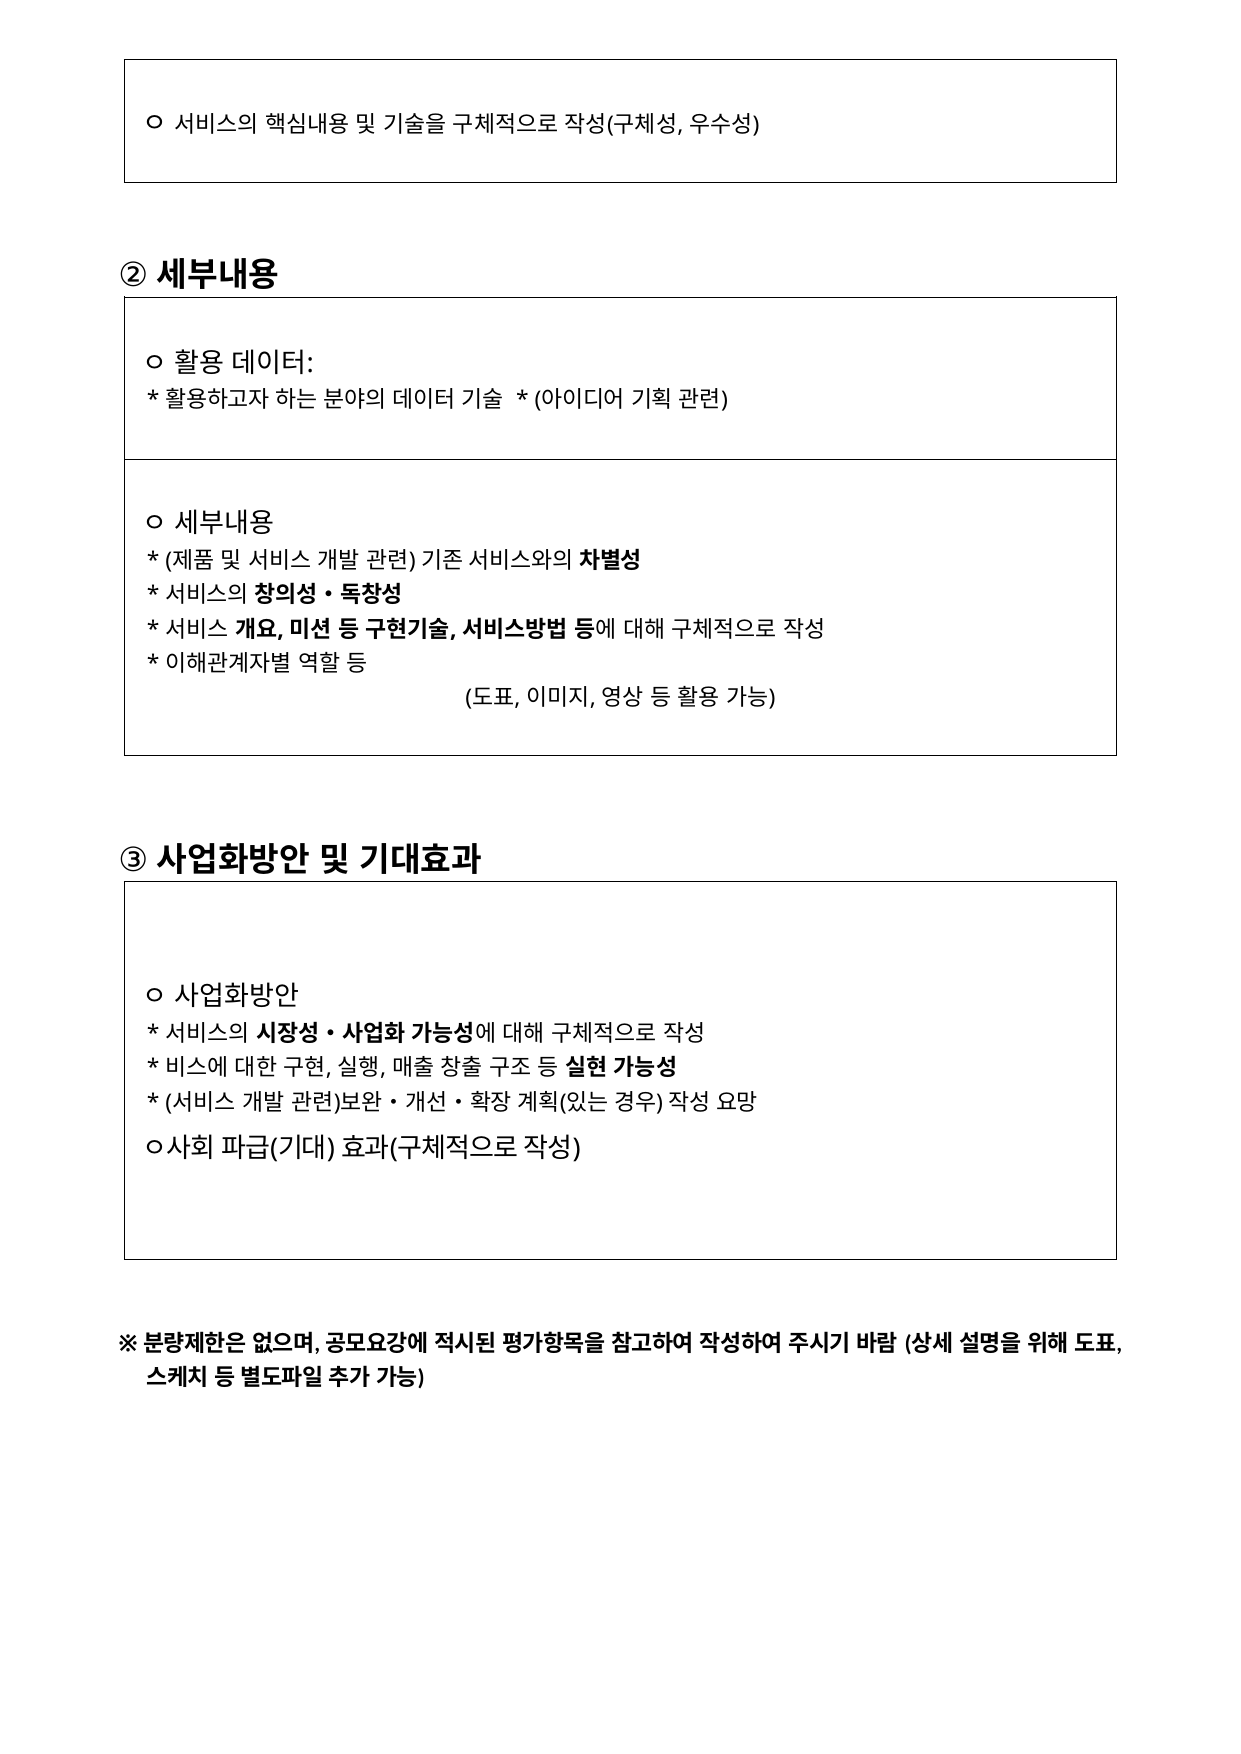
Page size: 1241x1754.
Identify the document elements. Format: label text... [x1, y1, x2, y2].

table_header ㅇ 사업화방안 * 서비스의 시장성‧사업화 가능성에 대해 구체적으로 작성 * 비스에 대한 구현, 실행, 매출 창출 구조 등 실현 가능성 * (서비스 개발 관련)보완‧개선‧확장 계획(있는 경우) 작성 요망 ㅇ사회 파급(기대) 효과(구체적으로 작성) [125, 882, 1116, 1259]
table_header ㅇ 활용 데이터: * 활용하고자 하는 분야의 데이터 기술 * (아이디어 기획 관련) [125, 298, 1116, 458]
text ③ 사업화방안 및 기대효과 [118, 832, 1122, 881]
text ※ 분량제한은 없으며, 공모요강에 적시된 평가항목을 참고하여 작성하여 주시기 바람 (상세 설명을 위해 도표, 스케치 등 별도파일 추가 가능) [118, 1325, 1122, 1392]
table_header ㅇ 서비스의 핵심내용 및 기술을 구체적으로 작성(구체성, 우수성) [125, 60, 1116, 182]
table_cell ㅇ 세부내용 * (제품 및 서비스 개발 관련) 기존 서비스와의 차별성 * 서비스의 창의성‧독창성 * 서비스 개요, 미션 등 구현기술, 서비스방법 등에 대해 구체적으로 작성 * 이해관계자별 역할 등 (도표, 이미지, 영상 등 활용 가능) [125, 460, 1116, 755]
text ② 세부내용 [118, 248, 1122, 296]
